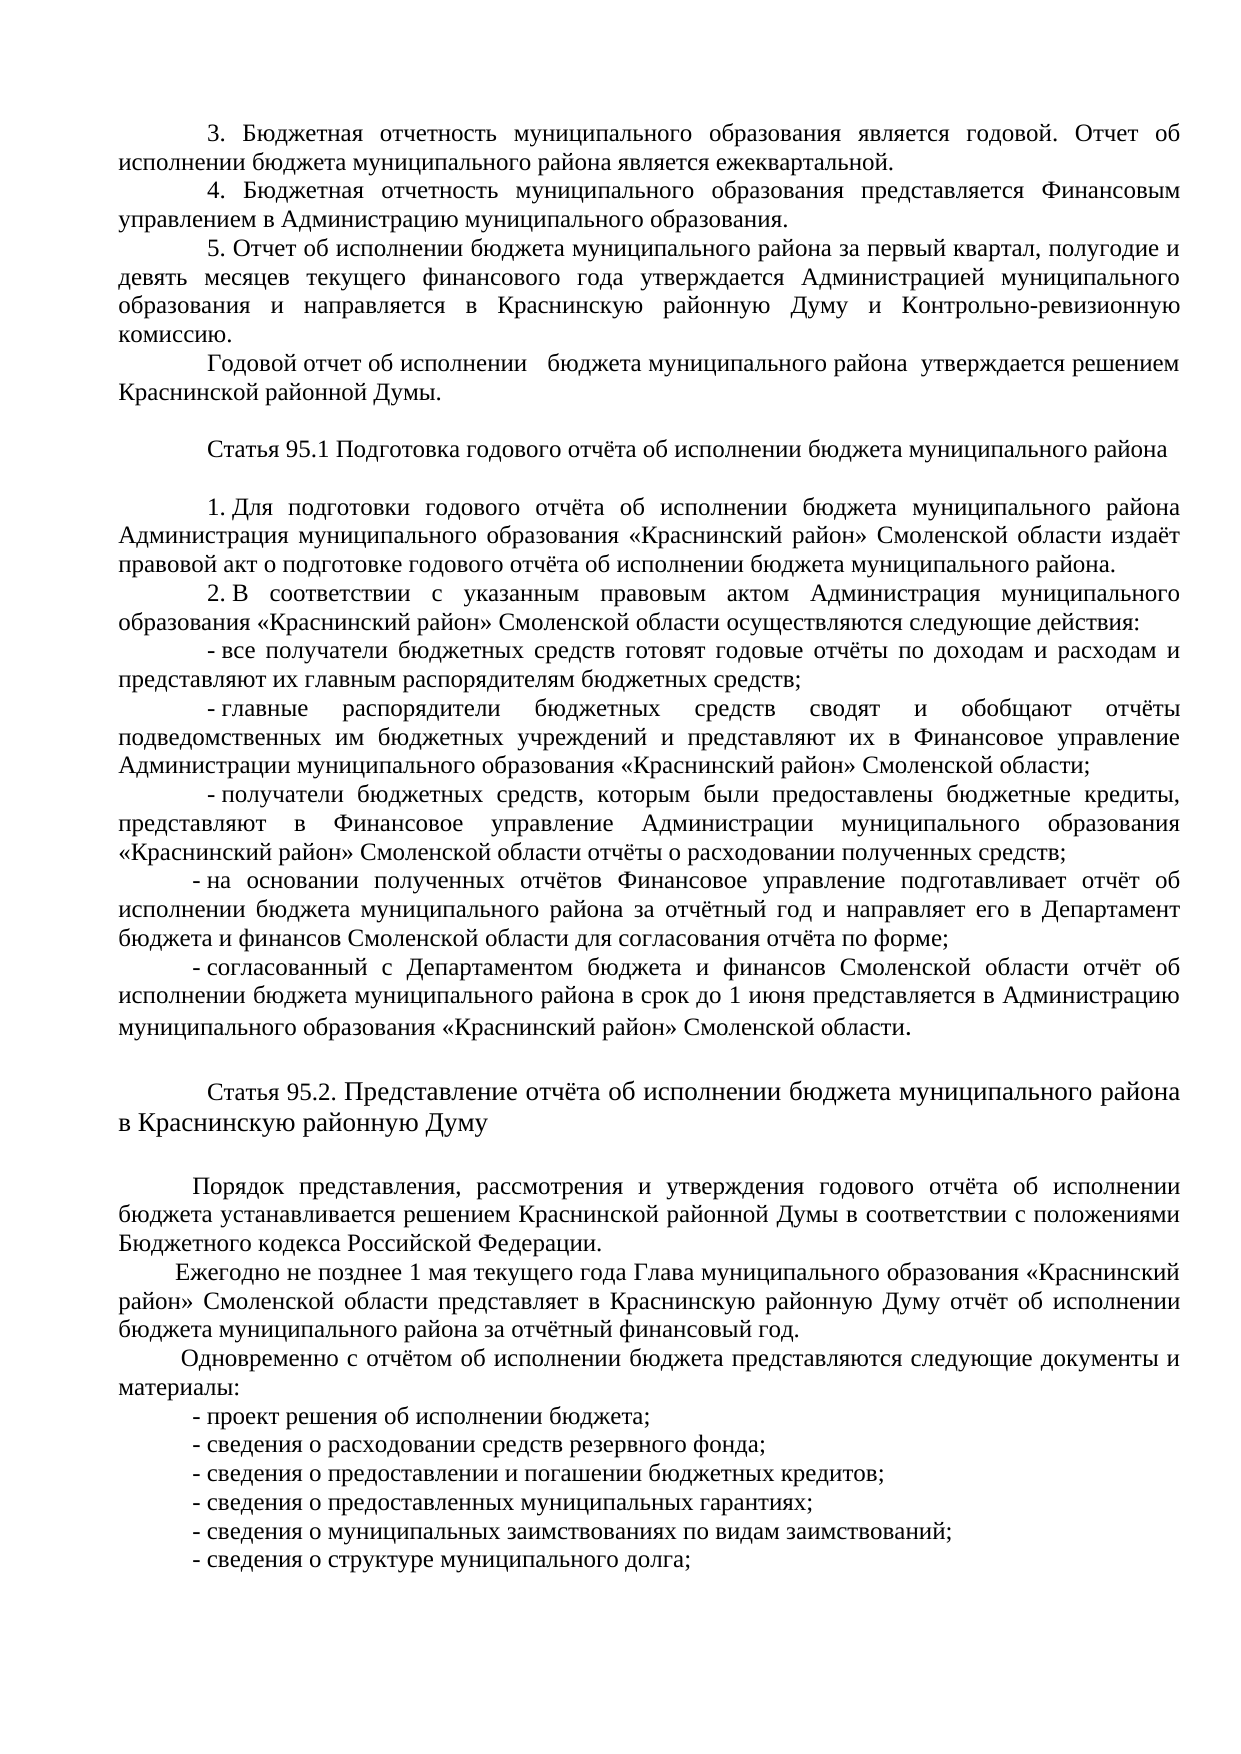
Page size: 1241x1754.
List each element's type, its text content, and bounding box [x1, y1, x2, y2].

text - сведения о расходовании средств резервного фонда; [118, 1429, 1181, 1458]
text - главные распорядители бюджетных средств сводят и обобщают отчёты подведомственных им бюджетных учреждений и представляют их в Финансовое управление Администрации муниципального образования «Краснинский район» Смоленской области; [118, 693, 1181, 779]
text - проект решения об исполнении бюджета; [118, 1401, 1181, 1429]
text Статья 95.2. Представление отчёта об исполнении бюджета муниципального района в Краснинскую районную Думу [118, 1075, 1181, 1138]
text Порядок представления, рассмотрения и утверждения годового отчёта об исполнении бюджета устанавливается решением Краснинской районной Думы в соответствии с положениями Бюджетного кодекса Российской Федерации. [118, 1171, 1181, 1257]
text 4. Бюджетная отчетность муниципального образования представляется Финансовым управлением в Администрацию муниципального образования. [118, 176, 1181, 233]
text - получатели бюджетных средств, которым были предоставлены бюджетные кредиты, представляют в Финансовое управление Администрации муниципального образования «Краснинский район» Смоленской области отчёты о расходовании полученных средств; [118, 779, 1181, 866]
text Одновременно с отчётом об исполнении бюджета представляются следующие документы и материалы: [118, 1343, 1181, 1401]
text - сведения о предоставлении и погашении бюджетных кредитов; [118, 1458, 1181, 1487]
text - все получатели бюджетных средств готовят годовые отчёты по доходам и расходам и представляют их главным распорядителям бюджетных средств; [118, 636, 1181, 693]
text Статья 95.1 Подготовка годового отчёта об исполнении бюджета муниципального района [118, 434, 1181, 463]
text - сведения о предоставленных муниципальных гарантиях; [118, 1487, 1181, 1516]
text - сведения о структуре муниципального долга; [118, 1544, 1181, 1573]
text 2. В соответствии с указанным правовым актом Администрация муниципального образования «Краснинский район» Смоленской области осуществляются следующие действия: [118, 578, 1181, 636]
text Годовой отчет об исполнении бюджета муниципального района утверждается решением Краснинской районной Думы. [118, 348, 1181, 406]
text - согласованный с Департаментом бюджета и финансов Смоленской области отчёт об исполнении бюджета муниципального района в срок до 1 июня представляется в Администрацию муниципального образования «Краснинский район» Смоленской области. [118, 952, 1181, 1042]
text - на основании полученных отчётов Финансовое управление подготавливает отчёт об исполнении бюджета муниципального района за отчётный год и направляет его в Департамент бюджета и финансов Смоленской области для согласования отчёта по форме; [118, 866, 1181, 952]
text 3. Бюджетная отчетность муниципального образования является годовой. Отчет об исполнении бюджета муниципального района является ежеквартальной. [118, 118, 1181, 176]
text 1. Для подготовки годового отчёта об исполнении бюджета муниципального района Администрация муниципального образования «Краснинский район» Смоленской области издаёт правовой акт о подготовке годового отчёта об исполнении бюджета муниципального района. [118, 492, 1181, 578]
text Ежегодно не позднее 1 мая текущего года Глава муниципального образования «Краснинский район» Смоленской области представляет в Краснинскую районную Думу отчёт об исполнении бюджета муниципального района за отчётный финансовый год. [118, 1257, 1181, 1343]
text - сведения о муниципальных заимствованиях по видам заимствований; [118, 1516, 1181, 1544]
text 5. Отчет об исполнении бюджета муниципального района за первый квартал, полугодие и девять месяцев текущего финансового года утверждается Администрацией муниципального образования и направляется в Краснинскую районную Думу и Контрольно-ревизионную комиссию. [118, 233, 1181, 348]
